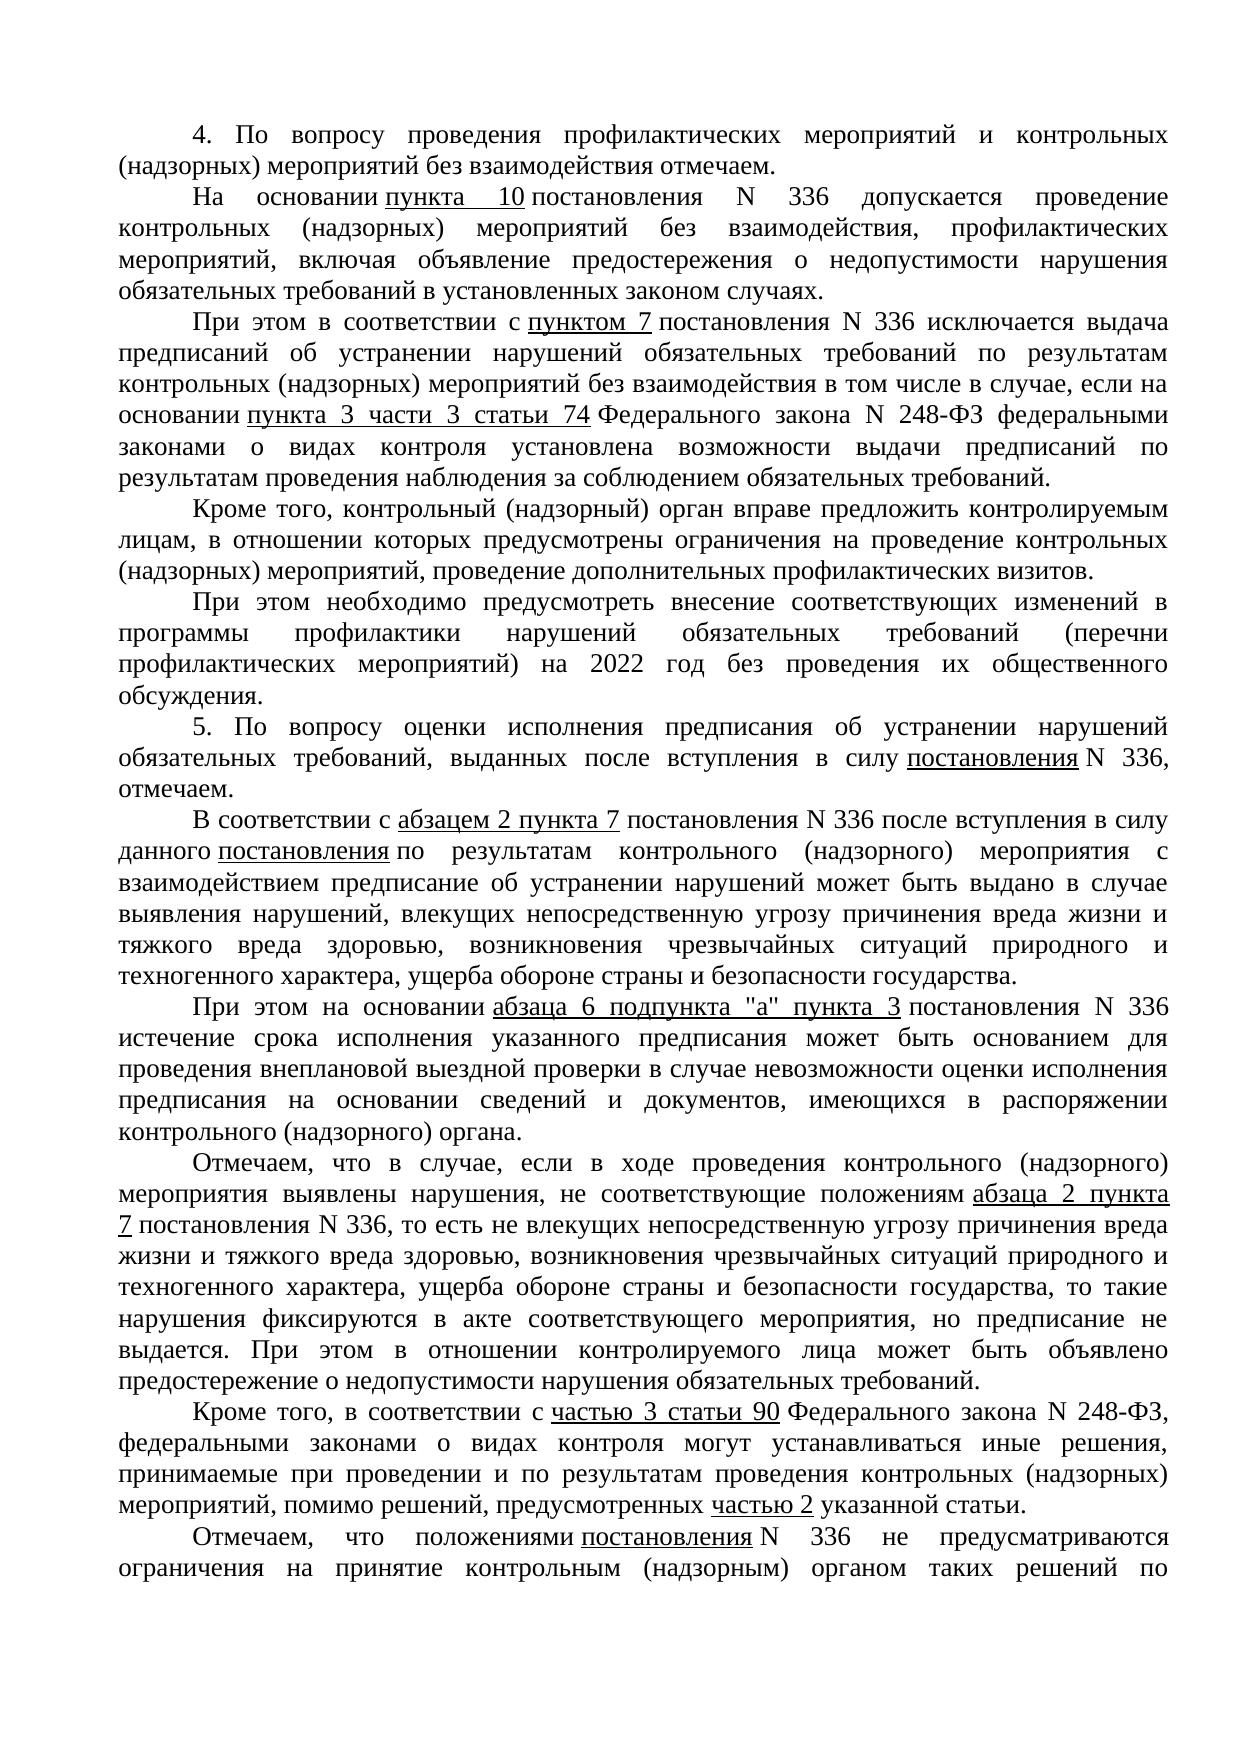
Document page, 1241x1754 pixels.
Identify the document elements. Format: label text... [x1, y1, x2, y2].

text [118, 1520, 1169, 1582]
text 5. По вопросу оценки исполнения предписания об устранении нарушений обязательных требований, выданных после вступления в силу постановления N 336, отмечаем. [118, 710, 1169, 803]
text Кроме того, контрольный (надзорный) орган вправе предложить контролируемым лицам, в отношении которых предусмотрены ограничения на проведение контрольных (надзорных) мероприятий, проведение дополнительных профилактических визитов. [118, 492, 1169, 585]
text Кроме того, в соответствии с частью 3 статьи 90 Федерального закона N 248-ФЗ, федеральными законами о видах контроля могут устанавливаться иные решения, принимаемые при проведении и по результатам проведения контрольных (надзорных) мероприятий, помимо решений, предусмотренных частью 2 указанной статьи. [118, 1395, 1169, 1520]
text 4. По вопросу проведения профилактических мероприятий и контрольных (надзорных) мероприятий без взаимодействия отмечаем. [118, 118, 1169, 180]
text В соответствии с абзацем 2 пункта 7 постановления N 336 после вступления в силу данного постановления по результатам контрольного (надзорного) мероприятия с взаимодействием предписание об устранении нарушений может быть выдано в случае выявления нарушений, влекущих непосредственную угрозу причинения вреда жизни и тяжкого вреда здоровью, возникновения чрезвычайных ситуаций природного и техногенного характера, ущерба обороне страны и безопасности государства. [118, 803, 1169, 990]
text При этом необходимо предусмотреть внесение соответствующих изменений в программы профилактики нарушений обязательных требований (перечни профилактических мероприятий) на 2022 год без проведения их общественного обсуждения. [118, 585, 1169, 710]
text На основании пункта 10 постановления N 336 допускается проведение контрольных (надзорных) мероприятий без взаимодействия, профилактических мероприятий, включая объявление предостережения о недопустимости нарушения обязательных требований в установленных законом случаях. [118, 180, 1169, 305]
text При этом в соответствии с пунктом 7 постановления N 336 исключается выдача предписаний об устранении нарушений обязательных требований по результатам контрольных (надзорных) мероприятий без взаимодействия в том числе в случае, если на основании пункта 3 части 3 статьи 74 Федерального закона N 248-ФЗ федеральными законами о видах контроля установлена возможности выдачи предписаний по результатам проведения наблюдения за соблюдением обязательных требований. [118, 305, 1169, 492]
text Отмечаем, что в случае, если в ходе проведения контрольного (надзорного) мероприятия выявлены нарушения, не соответствующие положениям абзаца 2 пункта 7 постановления N 336, то есть не влекущих непосредственную угрозу причинения вреда жизни и тяжкого вреда здоровью, возникновения чрезвычайных ситуаций природного и техногенного характера, ущерба обороне страны и безопасности государства, то такие нарушения фиксируются в акте соответствующего мероприятия, но предписание не выдается. При этом в отношении контролируемого лица может быть объявлено предостережение о недопустимости нарушения обязательных требований. [118, 1146, 1169, 1395]
text При этом на основании абзаца 6 подпункта "а" пункта 3 постановления N 336 истечение срока исполнения указанного предписания может быть основанием для проведения внеплановой выездной проверки в случае невозможности оценки исполнения предписания на основании сведений и документов, имеющихся в распоряжении контрольного (надзорного) органа. [118, 990, 1169, 1146]
